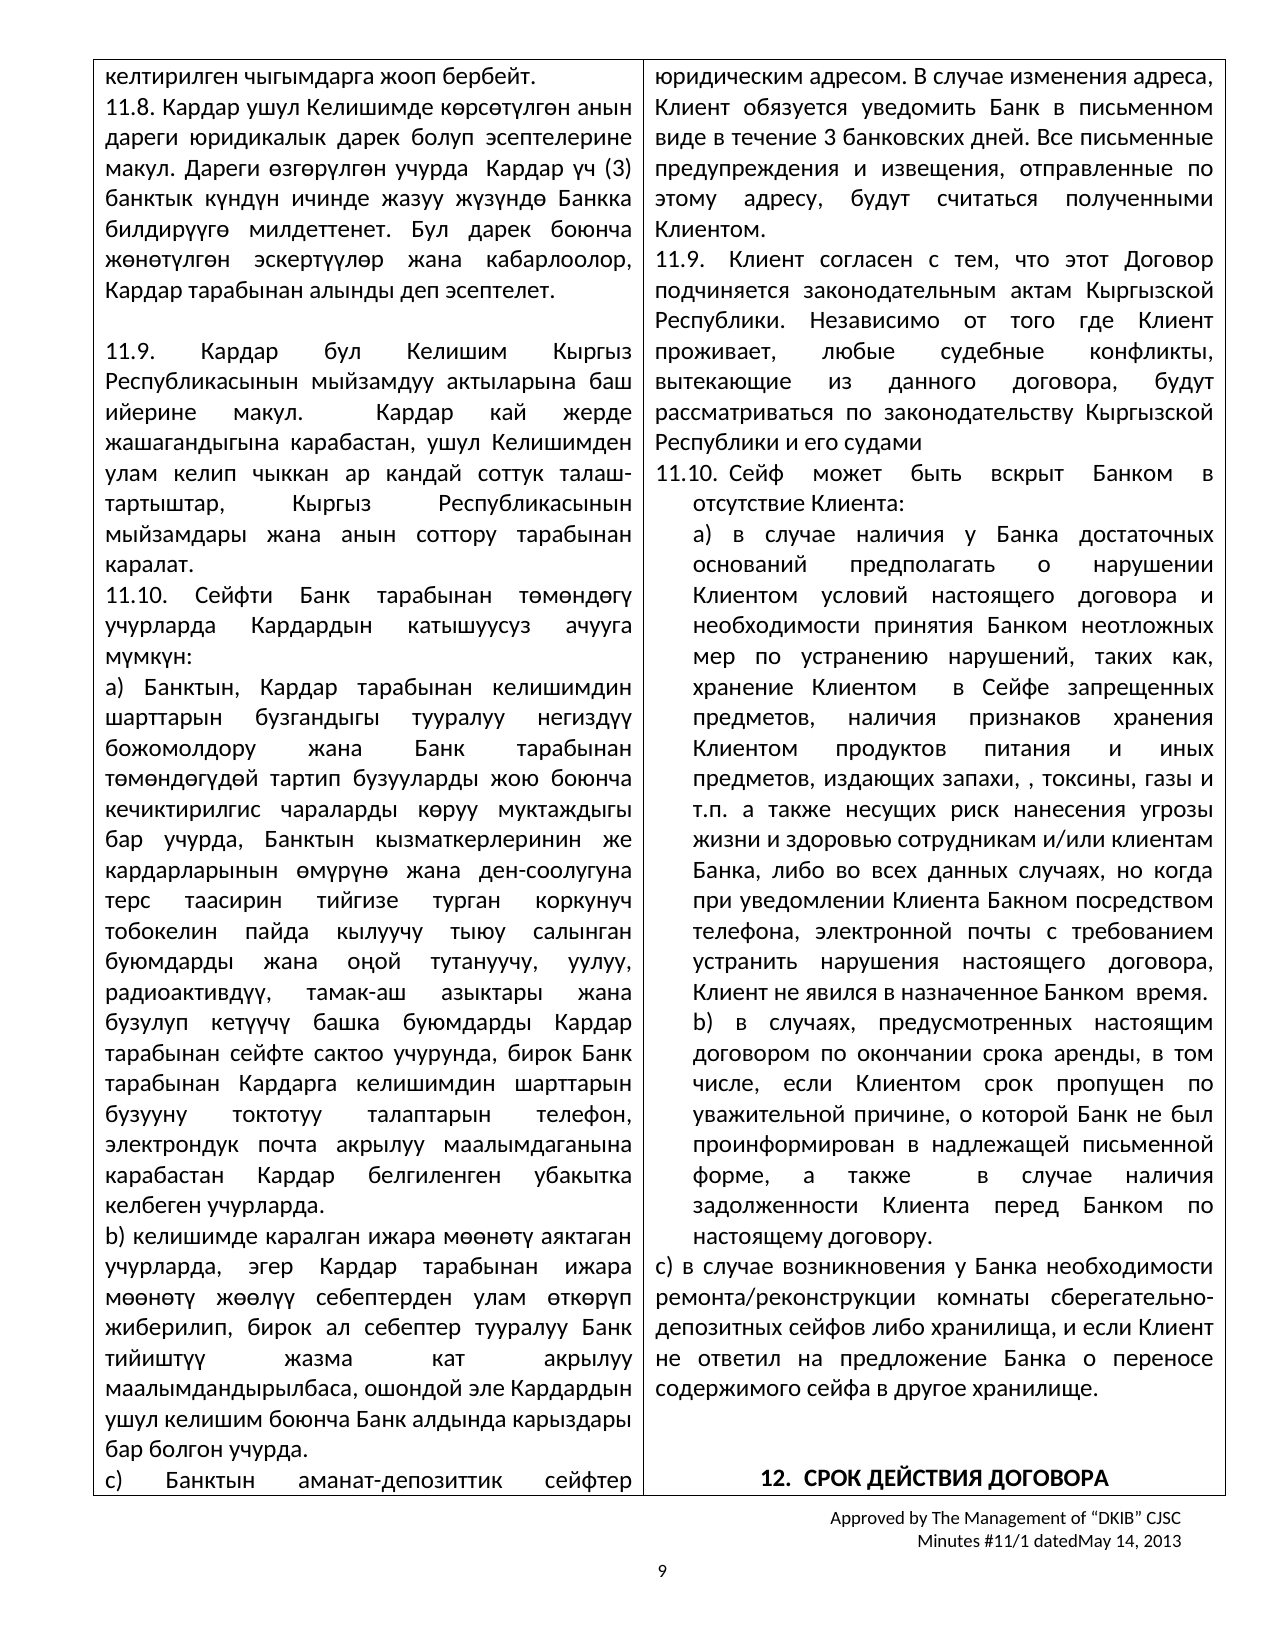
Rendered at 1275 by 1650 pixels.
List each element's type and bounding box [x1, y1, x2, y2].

table_header [94, 60, 643, 1495]
table_header [644, 60, 1225, 1495]
